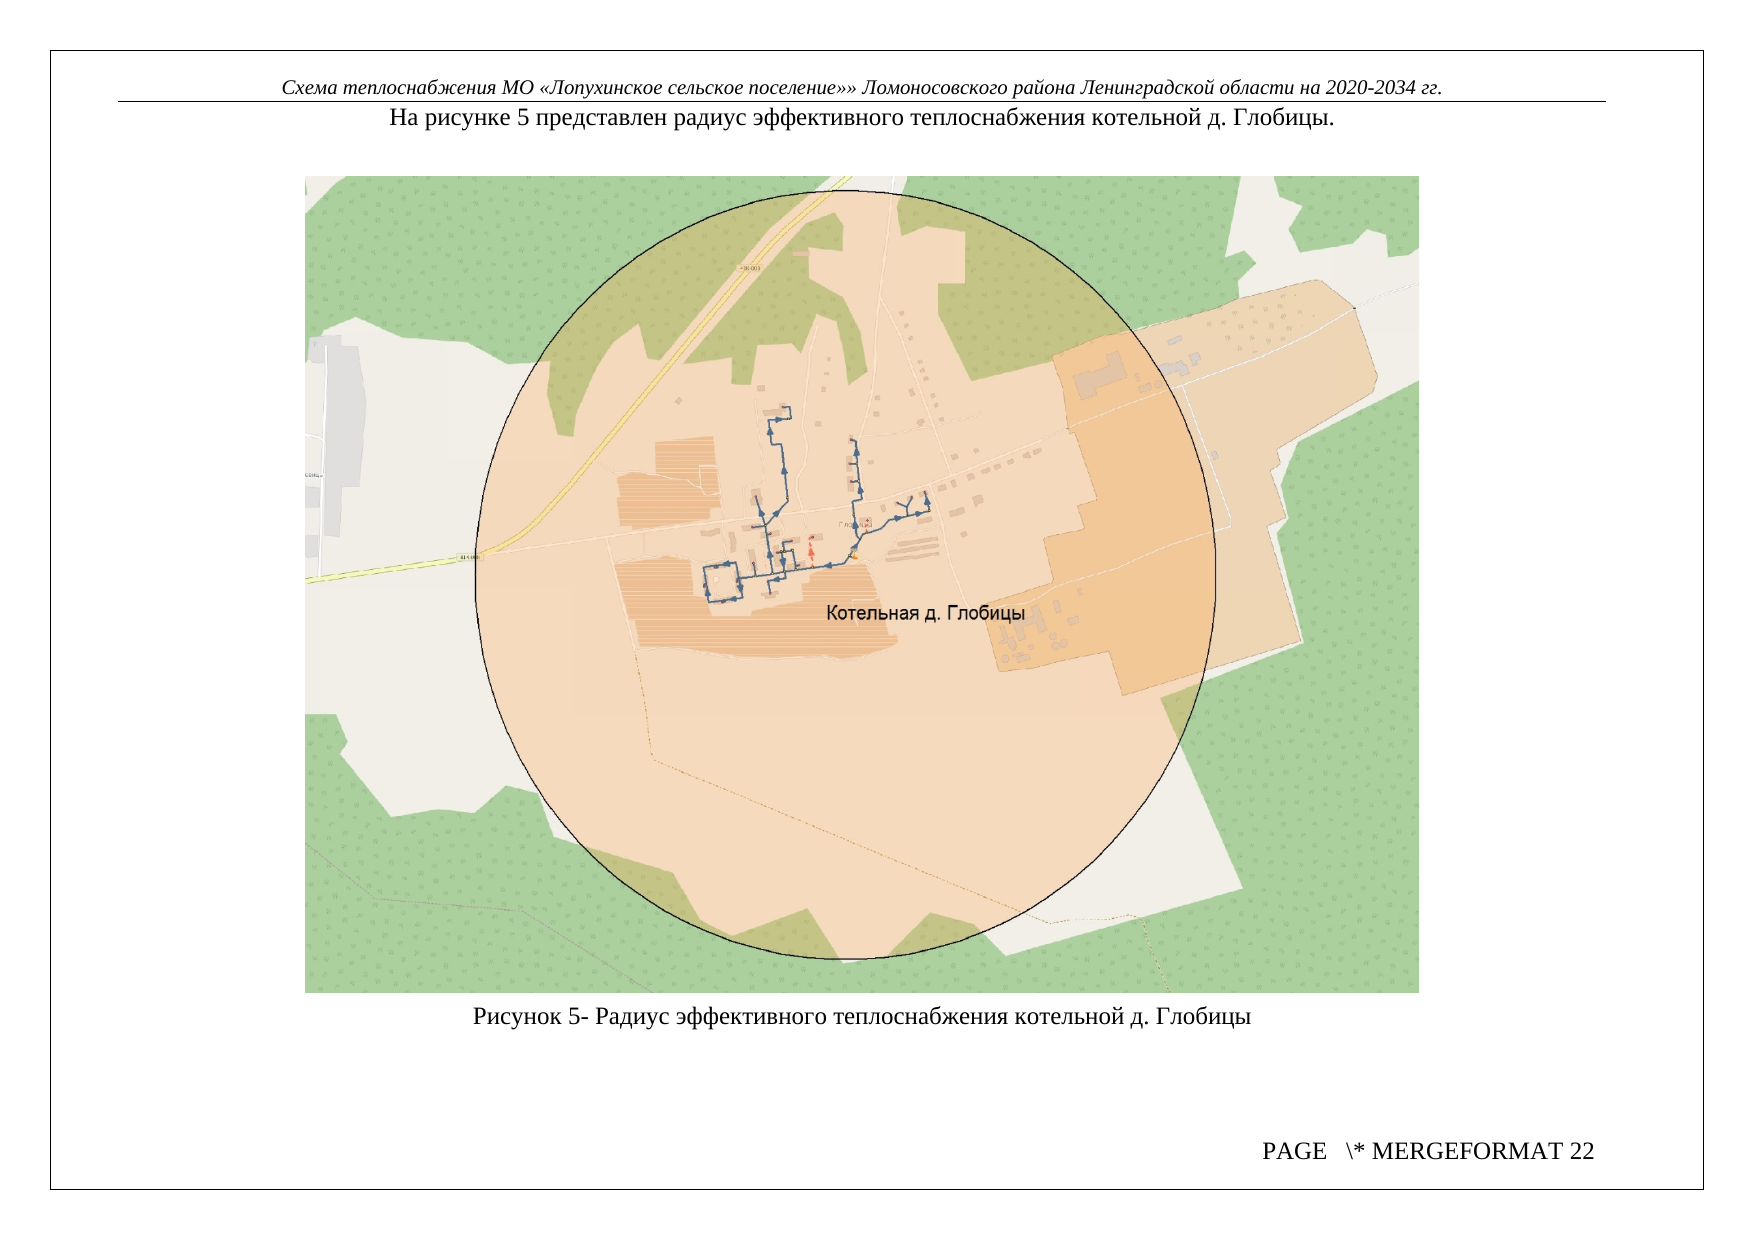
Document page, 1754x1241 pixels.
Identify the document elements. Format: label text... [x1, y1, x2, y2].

text На рисунке 5 представлен радиус эффективного теплоснабжения котельной д. Глобицы. [118, 102, 1606, 131]
picture [305, 176, 1420, 993]
text Рисунок 5- Радиус эффективного теплоснабжения котельной д. Глобицы [118, 1001, 1606, 1030]
